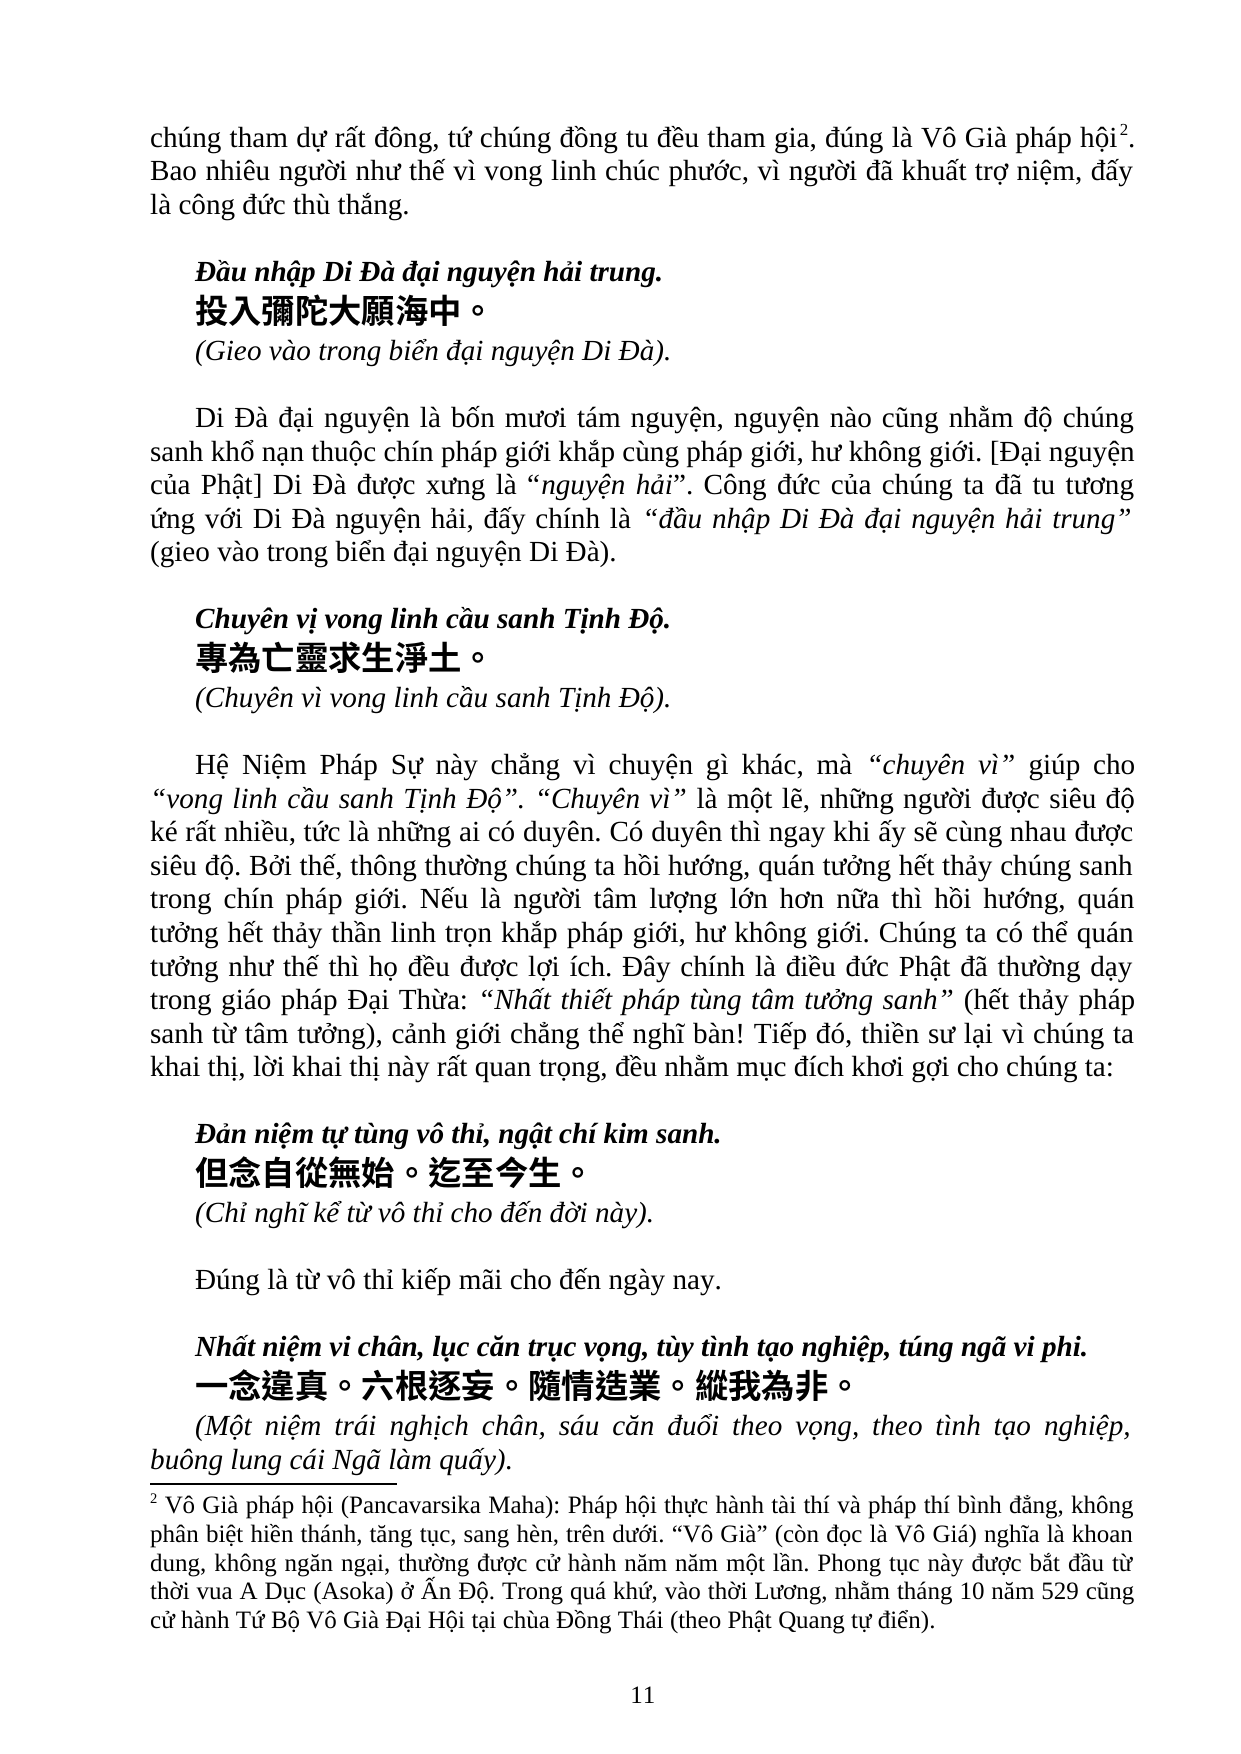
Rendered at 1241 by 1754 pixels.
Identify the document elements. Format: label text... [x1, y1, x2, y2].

text (Một niệm trái nghịch chân, sáu căn đuổi theo vọng, theo tình tạo nghiệp, buông lung cái Ngã làm quấy). [150, 1408, 1135, 1476]
text Đầu nhập Di Đà đại nguyện hải trung. [150, 254, 1135, 288]
text 但念自從無始。迄至今生。 [150, 1150, 1135, 1195]
text (Gieo vào trong biển đại nguyện Di Đà). [150, 333, 1135, 367]
text Di Đà đại nguyện là bốn mươi tám nguyện, nguyện nào cũng nhằm độ chúng sanh khổ nạn thuộc chín pháp giới khắp cùng pháp giới, hư không giới. [Đại nguyện của Phật] Di Đà được xưng là “nguyện hải”. Công đức của chúng ta đã tu tương ứng với Di Đà nguyện hải, đấy chính là “đầu nhập Di Đà đại nguyện hải trung” (gieo vào trong biển đại nguyện Di Đà). [150, 400, 1135, 568]
text Đúng là từ vô thỉ kiếp mãi cho đến ngày nay. [150, 1262, 1135, 1296]
text 投入彌陀大願海中。 [150, 288, 1135, 333]
text (Chuyên vì vong linh cầu sanh Tịnh Độ). [150, 680, 1135, 714]
text 一念違真。六根逐妄。隨情造業。縱我為非。 [150, 1363, 1135, 1408]
text 專為亡靈求生淨土。 [150, 635, 1135, 680]
text Nhất niệm vi chân, lục căn trục vọng, tùy tình tạo nghiệp, túng ngã vi phi. [150, 1329, 1135, 1363]
text (Chỉ nghĩ kể từ vô thỉ cho đến đời này). [150, 1195, 1135, 1229]
text Đản niệm tự tùng vô thỉ, ngật chí kim sanh. [150, 1116, 1135, 1150]
text Hệ Niệm Pháp Sự này chẳng vì chuyện gì khác, mà “chuyên vì” giúp cho “vong linh cầu sanh Tịnh Độ”. “Chuyên vì” là một lẽ, những người được siêu độ ké rất nhiều, tức là những ai có duyên. Có duyên thì ngay khi ấy sẽ cùng nhau được siêu độ. Bởi thế, thông thường chúng ta hồi hướng, quán tưởng hết thảy chúng sanh trong chín pháp giới. Nếu là người tâm lượng lớn hơn nữa thì hồi hướng, quán tưởng hết thảy thần linh trọn khắp pháp giới, hư không giới. Chúng ta có thể quán tưởng như thế thì họ đều được lợi ích. Đây chính là điều đức Phật đã thường dạy trong giáo pháp Đại Thừa: “Nhất thiết pháp tùng tâm tưởng sanh” (hết thảy pháp sanh từ tâm tưởng), cảnh giới chẳng thể nghĩ bàn! Tiếp đó, thiền sư lại vì chúng ta khai thị, lời khai thị này rất quan trọng, đều nhằm mục đích khơi gợi cho chúng ta: [150, 747, 1135, 1083]
text Chuyên vị vong linh cầu sanh Tịnh Độ. [150, 601, 1135, 635]
